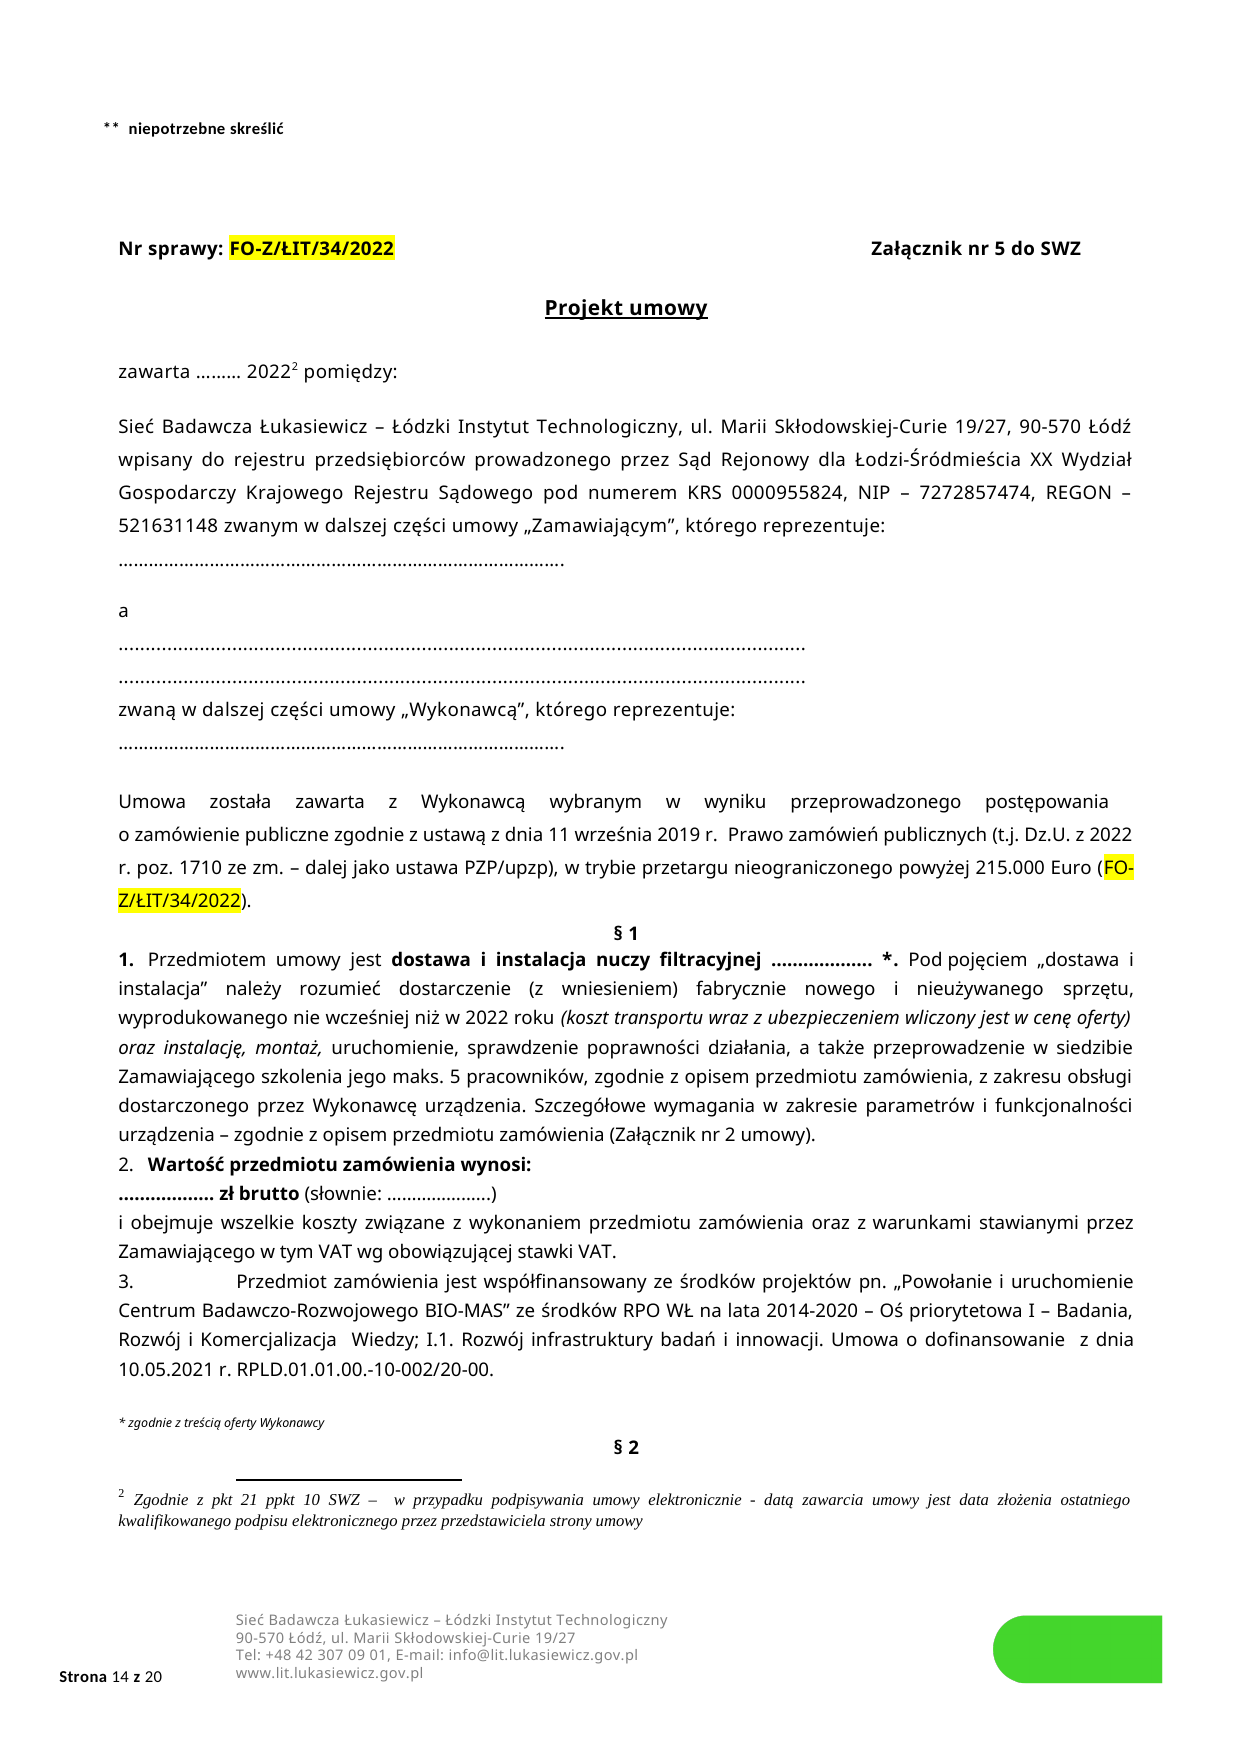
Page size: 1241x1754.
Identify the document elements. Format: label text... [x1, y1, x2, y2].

list i obejmuje wszelkie koszty związane z wykonaniem przedmiotu zamówienia oraz z warunkami stawianymi przez Zamawiającego w tym VAT wg obowiązującej stawki VAT. [118, 1209, 1134, 1264]
picture [989, 1611, 1192, 1752]
text ……………………………………………………………………………. [118, 729, 1134, 755]
list Przedmiotem umowy jest dostawa i instalacja nuczy filtracyjnej ………………. *. Pod pojęciem „dostawa i instalacja” należy rozumieć dostarczenie (z wniesieniem) fabrycznie nowego i nieużywanego sprzętu, wyprodukowanego nie wcześniej niż w 2022 roku (koszt transportu wraz z ubezpieczeniem wliczony jest w cenę oferty) oraz instalację, montaż, uruchomienie, sprawdzenie poprawności działania, a także przeprowadzenie w siedzibie Zamawiającego szkolenia jego maks. 5 pracowników, zgodnie z opisem przedmiotu zamówienia, z zakresu obsługi dostarczonego przez Wykonawcę urządzenia. Szczegółowe wymagania w zakresie parametrów i funkcjonalności urządzenia – zgodnie z opisem przedmiotu zamówienia (Załącznik nr 2 umowy). [118, 946, 1134, 1147]
list Wartość przedmiotu zamówienia wynosi: [118, 1151, 1134, 1177]
text zwaną w dalszej części umowy „Wykonawcą”, którego reprezentuje: [118, 696, 1134, 722]
text Nr sprawy: FO-Z/ŁIT/34/2022 Załącznik nr 5 do SWZ [395, 235, 1134, 260]
text ............................................................................................................................... [118, 663, 1134, 689]
text Umowa została zawarta z Wykonawcą wybranym w wyniku przeprowadzonego postępowania o zamówienie publiczne zgodnie z ustawą z dnia 11 września 2019 r. Prawo zamówień publicznych (t.j. Dz.U. z 2022 r. poz. 1710 ze zm. – dalej jako ustawa PZP/upzp), w trybie przetargu nieograniczonego powyżej 215.000 Euro (FO-Z/ŁIT/34/2022). [118, 788, 1134, 913]
list * zgodnie z treścią oferty Wykonawcy [118, 1414, 1134, 1432]
text Projekt umowy [118, 293, 1134, 322]
text zawarta ……… 2022 pomiędzy: [118, 355, 1134, 384]
list ……………… zł brutto (słownie: ………………...) [118, 1180, 1134, 1206]
text § 2 [118, 1434, 1134, 1459]
text a [118, 597, 1134, 622]
text § 1 [118, 921, 1134, 946]
list Przedmiot zamówienia jest współfinansowany ze środków projektów pn. „Powołanie i uruchomienie Centrum Badawczo-Rozwojowego BIO-MAS” ze środków RPO WŁ na lata 2014-2020 – Oś priorytetowa I – Badania, Rozwój i Komercjalizacja Wiedzy; I.1. Rozwój infrastruktury badań i innowacji. Umowa o dofinansowanie z dnia 10.05.2021 r. RPLD.01.01.00.-10-002/20-00. [118, 1268, 1134, 1381]
text ** niepotrzebne skreślić [103, 118, 1134, 138]
text Sieć Badawcza Łukasiewicz – Łódzki Instytut Technologiczny, ul. Marii Skłodowskiej-Curie 19/27, 90-570 Łódź wpisany do rejestru przedsiębiorców prowadzonego przez Sąd Rejonowy dla Łodzi-Śródmieścia XX Wydział Gospodarczy Krajowego Rejestru Sądowego pod numerem KRS 0000955824, NIP – 7272857474, REGON – 521631148 zwanym w dalszej części umowy „Zamawiającym”, którego reprezentuje: [118, 413, 1134, 538]
text ............................................................................................................................... [118, 630, 1134, 656]
text ……………………………………………………………………………. [118, 546, 1134, 571]
